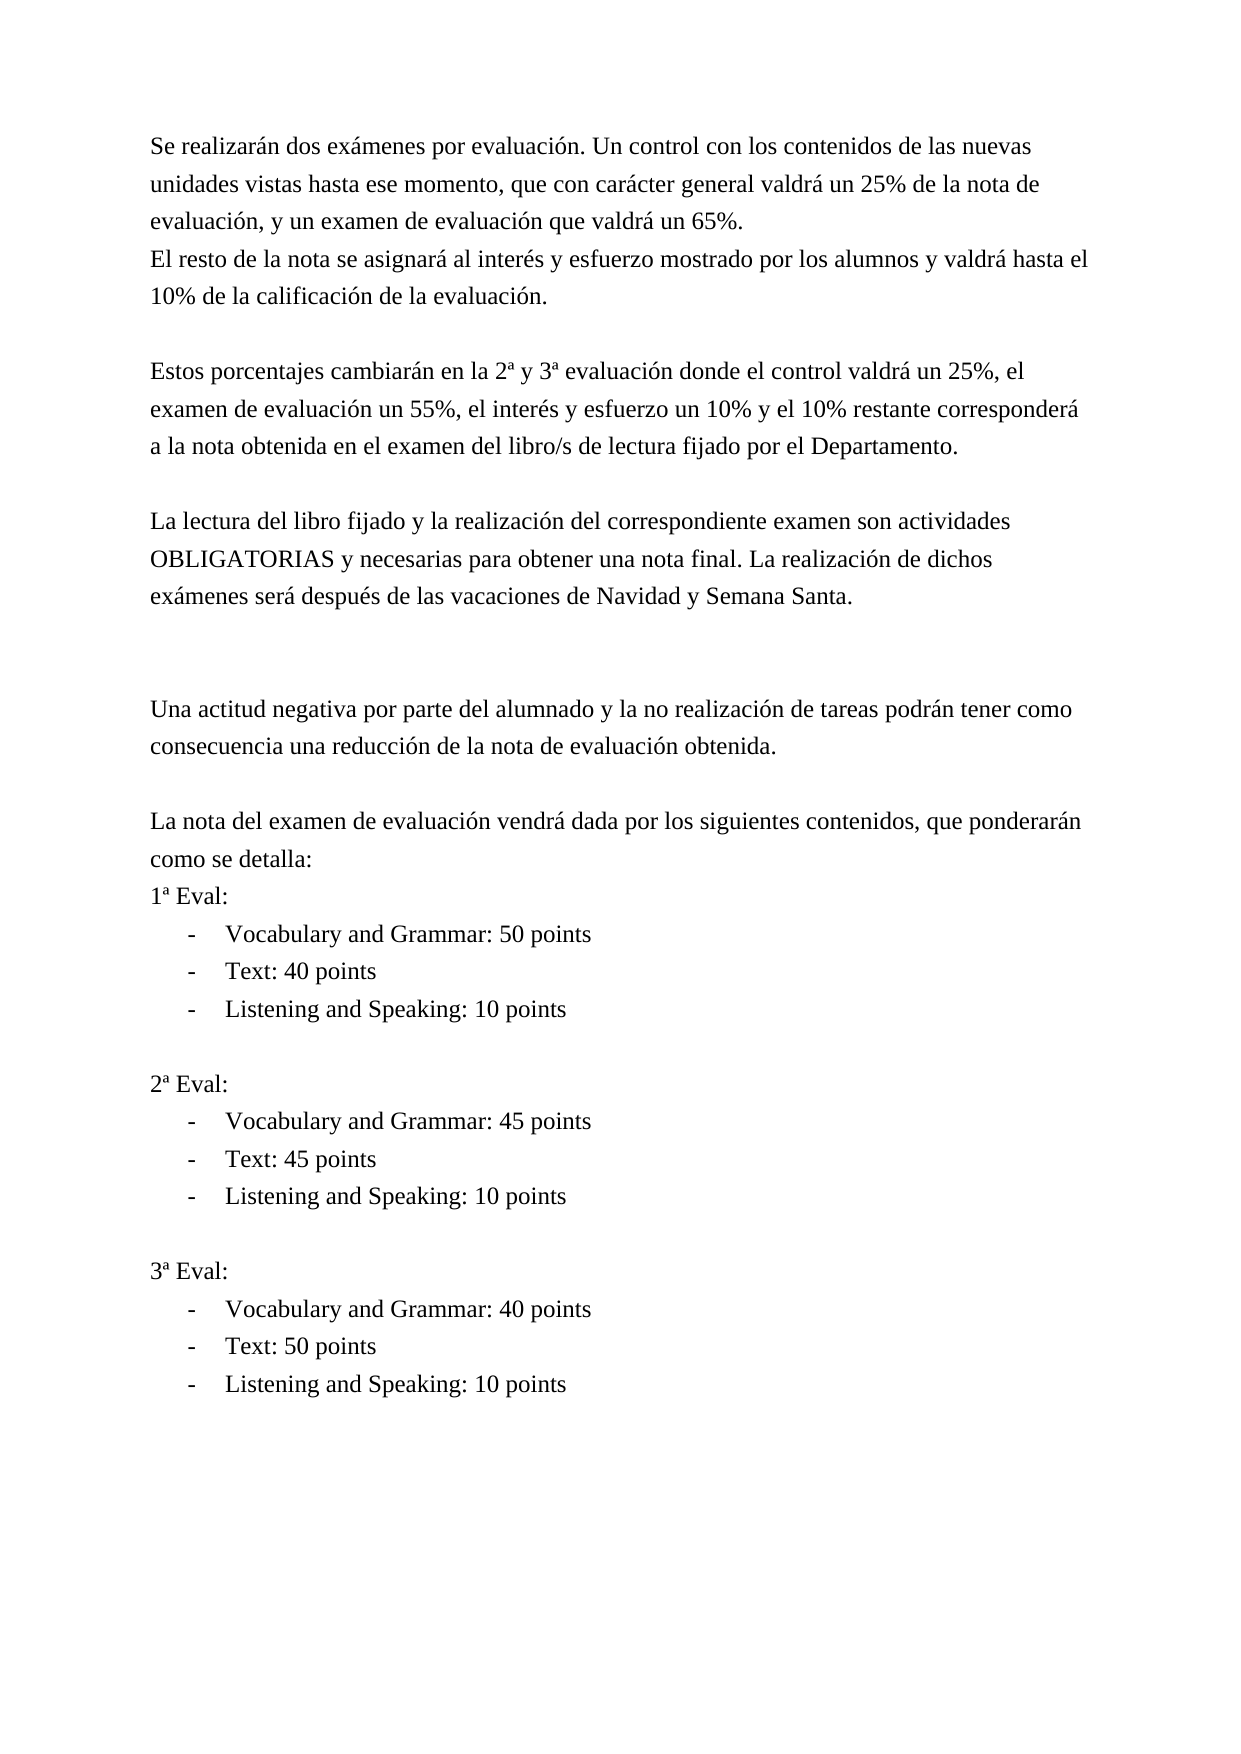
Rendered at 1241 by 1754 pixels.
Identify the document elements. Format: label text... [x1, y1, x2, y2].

text El resto de la nota se asignará al interés y esfuerzo mostrado por los alumnos y valdrá hasta el 10% de la calificación de la evaluación. [150, 239, 1090, 314]
list Listening and Speaking: 10 points [187, 1364, 1090, 1402]
text 2ª Eval: [150, 1064, 1090, 1102]
list Text: 50 points [187, 1327, 1090, 1364]
list Vocabulary and Grammar: 45 points [187, 1102, 1090, 1139]
text La lectura del libro fijado y la realización del correspondiente examen son actividades OBLIGATORIAS y necesarias para obtener una nota final. La realización de dichos exámenes será después de las vacaciones de Navidad y Semana Santa. [150, 502, 1090, 614]
list Vocabulary and Grammar: 40 points [187, 1289, 1090, 1327]
list Text: 45 points [187, 1139, 1090, 1177]
list Listening and Speaking: 10 points [187, 989, 1090, 1027]
list Text: 40 points [187, 952, 1090, 989]
text Estos porcentajes cambiarán en la 2ª y 3ª evaluación donde el control valdrá un 25%, el examen de evaluación un 55%, el interés y esfuerzo un 10% y el 10% restante corresponderá a la nota obtenida en el examen del libro/s de lectura fijado por el Departamento. [150, 352, 1090, 464]
list Listening and Speaking: 10 points [187, 1177, 1090, 1214]
list Vocabulary and Grammar: 50 points [187, 914, 1090, 952]
text 1ª Eval: [150, 877, 1090, 914]
text Una actitud negativa por parte del alumnado y la no realización de tareas podrán tener como consecuencia una reducción de la nota de evaluación obtenida. [150, 689, 1090, 764]
text Se realizarán dos exámenes por evaluación. Un control con los contenidos de las nuevas unidades vistas hasta ese momento, que con carácter general valdrá un 25% de la nota de evaluación, y un examen de evaluación que valdrá un 65%. [150, 127, 1090, 239]
text 3ª Eval: [150, 1252, 1090, 1289]
text La nota del examen de evaluación vendrá dada por los siguientes contenidos, que ponderarán como se detalla: [150, 802, 1090, 877]
